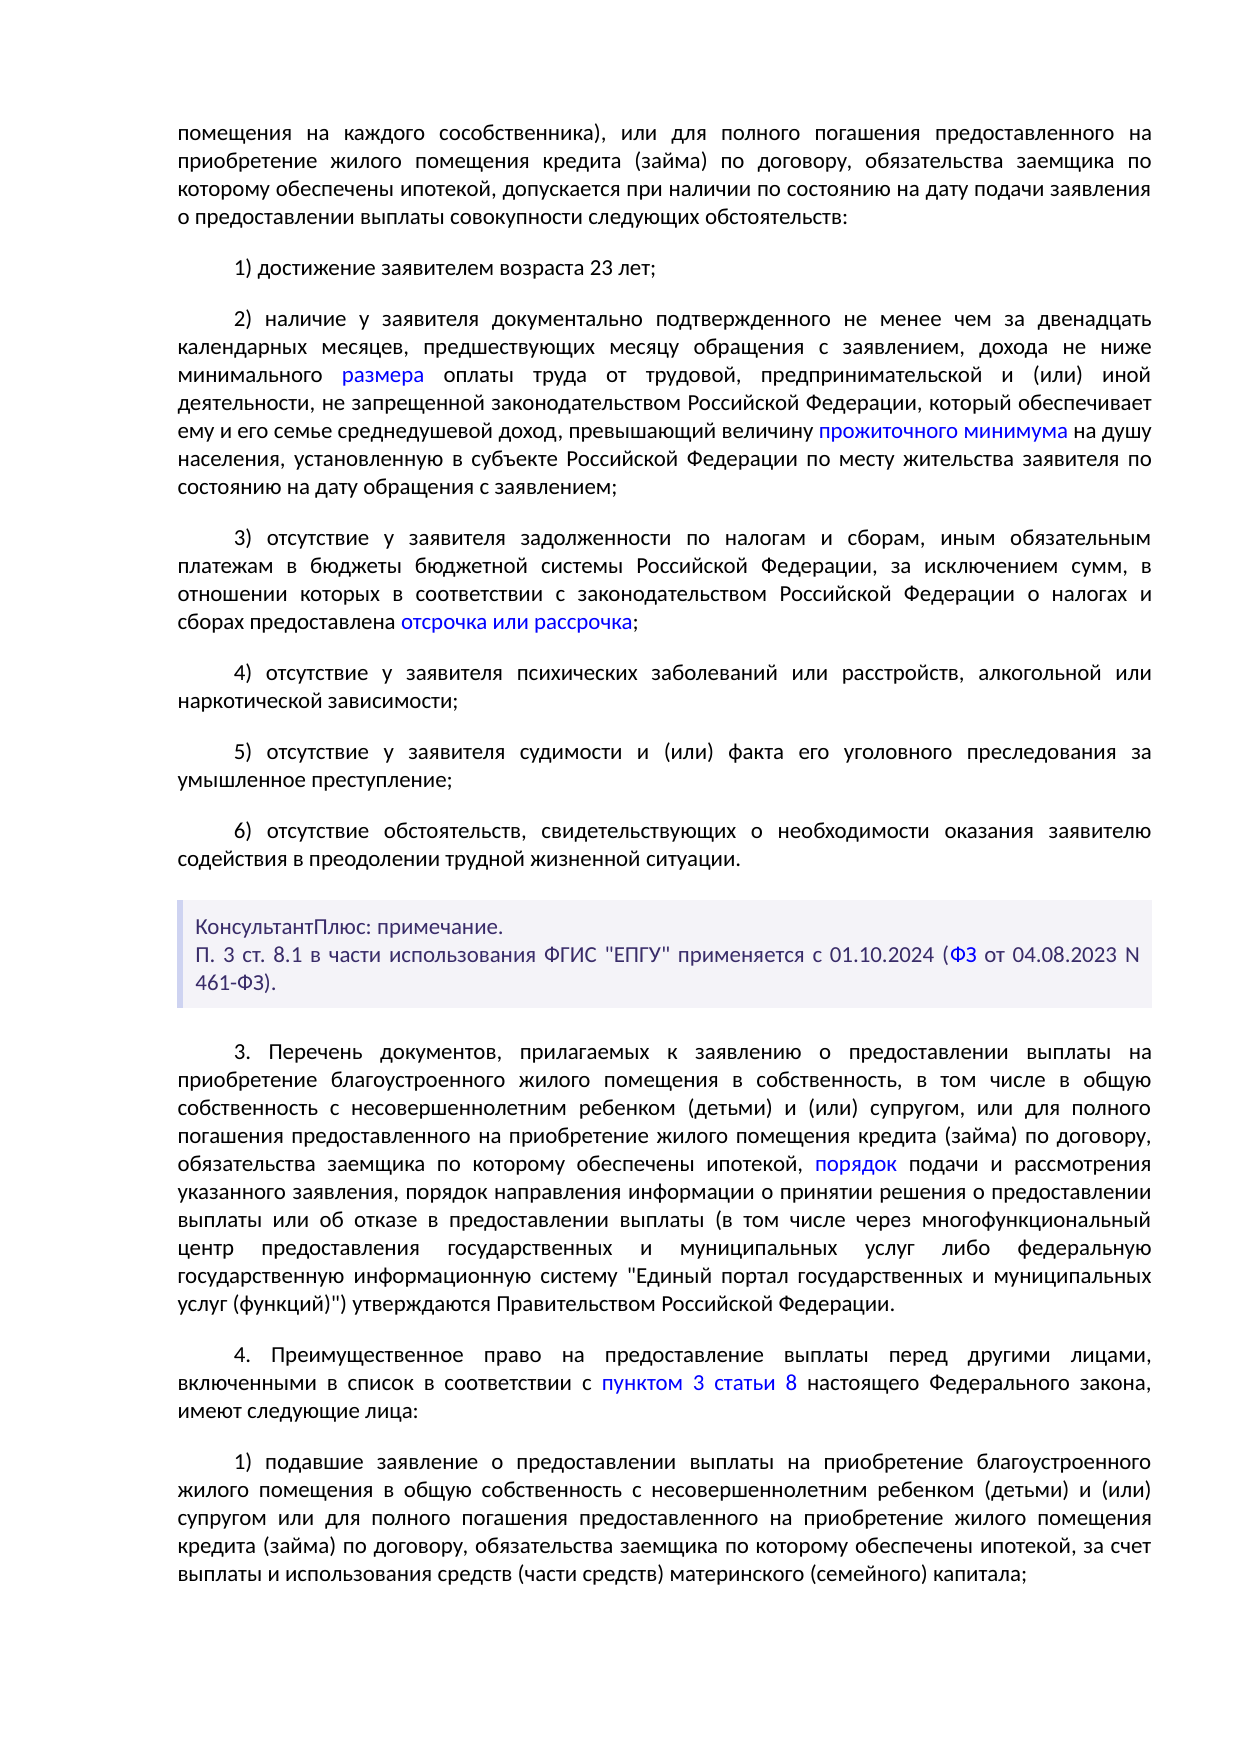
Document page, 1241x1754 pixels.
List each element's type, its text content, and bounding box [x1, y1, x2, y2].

text 6) отсутствие обстоятельств, свидетельствующих о необходимости оказания заявителю содействия в преодолении трудной жизненной ситуации. [177, 816, 1152, 872]
text 2) наличие у заявителя документально подтвержденного не менее чем за двенадцать календарных месяцев, предшествующих месяцу обращения с заявлением, дохода не ниже минимального размера оплаты труда от трудовой, предпринимательской и (или) иной деятельности, не запрещенной законодательством Российской Федерации, который обеспечивает ему и его семье среднедушевой доход, превышающий величину прожиточного минимума на душу населения, установленную в субъекте Российской Федерации по месту жительства заявителя по состоянию на дату обращения с заявлением; [177, 304, 1152, 500]
text 4. Преимущественное право на предоставление выплаты перед другими лицами, включенными в список в соответствии с пунктом 3 статьи 8 настоящего Федерального закона, имеют следующие лица: [177, 1340, 1152, 1424]
text 3. Перечень документов, прилагаемых к заявлению о предоставлении выплаты на приобретение благоустроенного жилого помещения в собственность, в том числе в общую собственность с несовершеннолетним ребенком (детьми) и (или) супругом, или для полного погашения предоставленного на приобретение жилого помещения кредита (займа) по договору, обязательства заемщика по которому обеспечены ипотекой, порядок подачи и рассмотрения указанного заявления, порядок направления информации о принятии решения о предоставлении выплаты или об отказе в предоставлении выплаты (в том числе через многофункциональный центр предоставления государственных и муниципальных услуг либо федеральную государственную информационную систему "Единый портал государственных и муниципальных услуг (функций)") утверждаются Правительством Российской Федерации. [177, 1037, 1152, 1317]
table_header КонсультантПлюс: примечание. П. 3 ст. 8.1 в части использования ФГИС "ЕПГУ" применяется с 01.10.2024 (ФЗ от 04.08.2023 N 461-ФЗ). [195, 900, 1140, 1008]
text 5) отсутствие у заявителя судимости и (или) факта его уголовного преследования за умышленное преступление; [177, 737, 1152, 793]
text 1) подавшие заявление о предоставлении выплаты на приобретение благоустроенного жилого помещения в общую собственность с несовершеннолетним ребенком (детьми) и (или) супругом или для полного погашения предоставленного на приобретение жилого помещения кредита (займа) по договору, обязательства заемщика по которому обеспечены ипотекой, за счет выплаты и использования средств (части средств) материнского (семейного) капитала; [177, 1447, 1152, 1587]
text 3) отсутствие у заявителя задолженности по налогам и сборам, иным обязательным платежам в бюджеты бюджетной системы Российской Федерации, за исключением сумм, в отношении которых в соответствии с законодательством Российской Федерации о налогах и сборах предоставлена отсрочка или рассрочка; [177, 523, 1152, 635]
text 4) отсутствие у заявителя психических заболеваний или расстройств, алкогольной или наркотической зависимости; [177, 658, 1152, 714]
table_header [177, 900, 183, 1008]
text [177, 118, 1152, 230]
text 1) достижение заявителем возраста 23 лет; [177, 253, 1152, 281]
table_header [183, 900, 195, 1008]
table_header [1140, 900, 1152, 1008]
